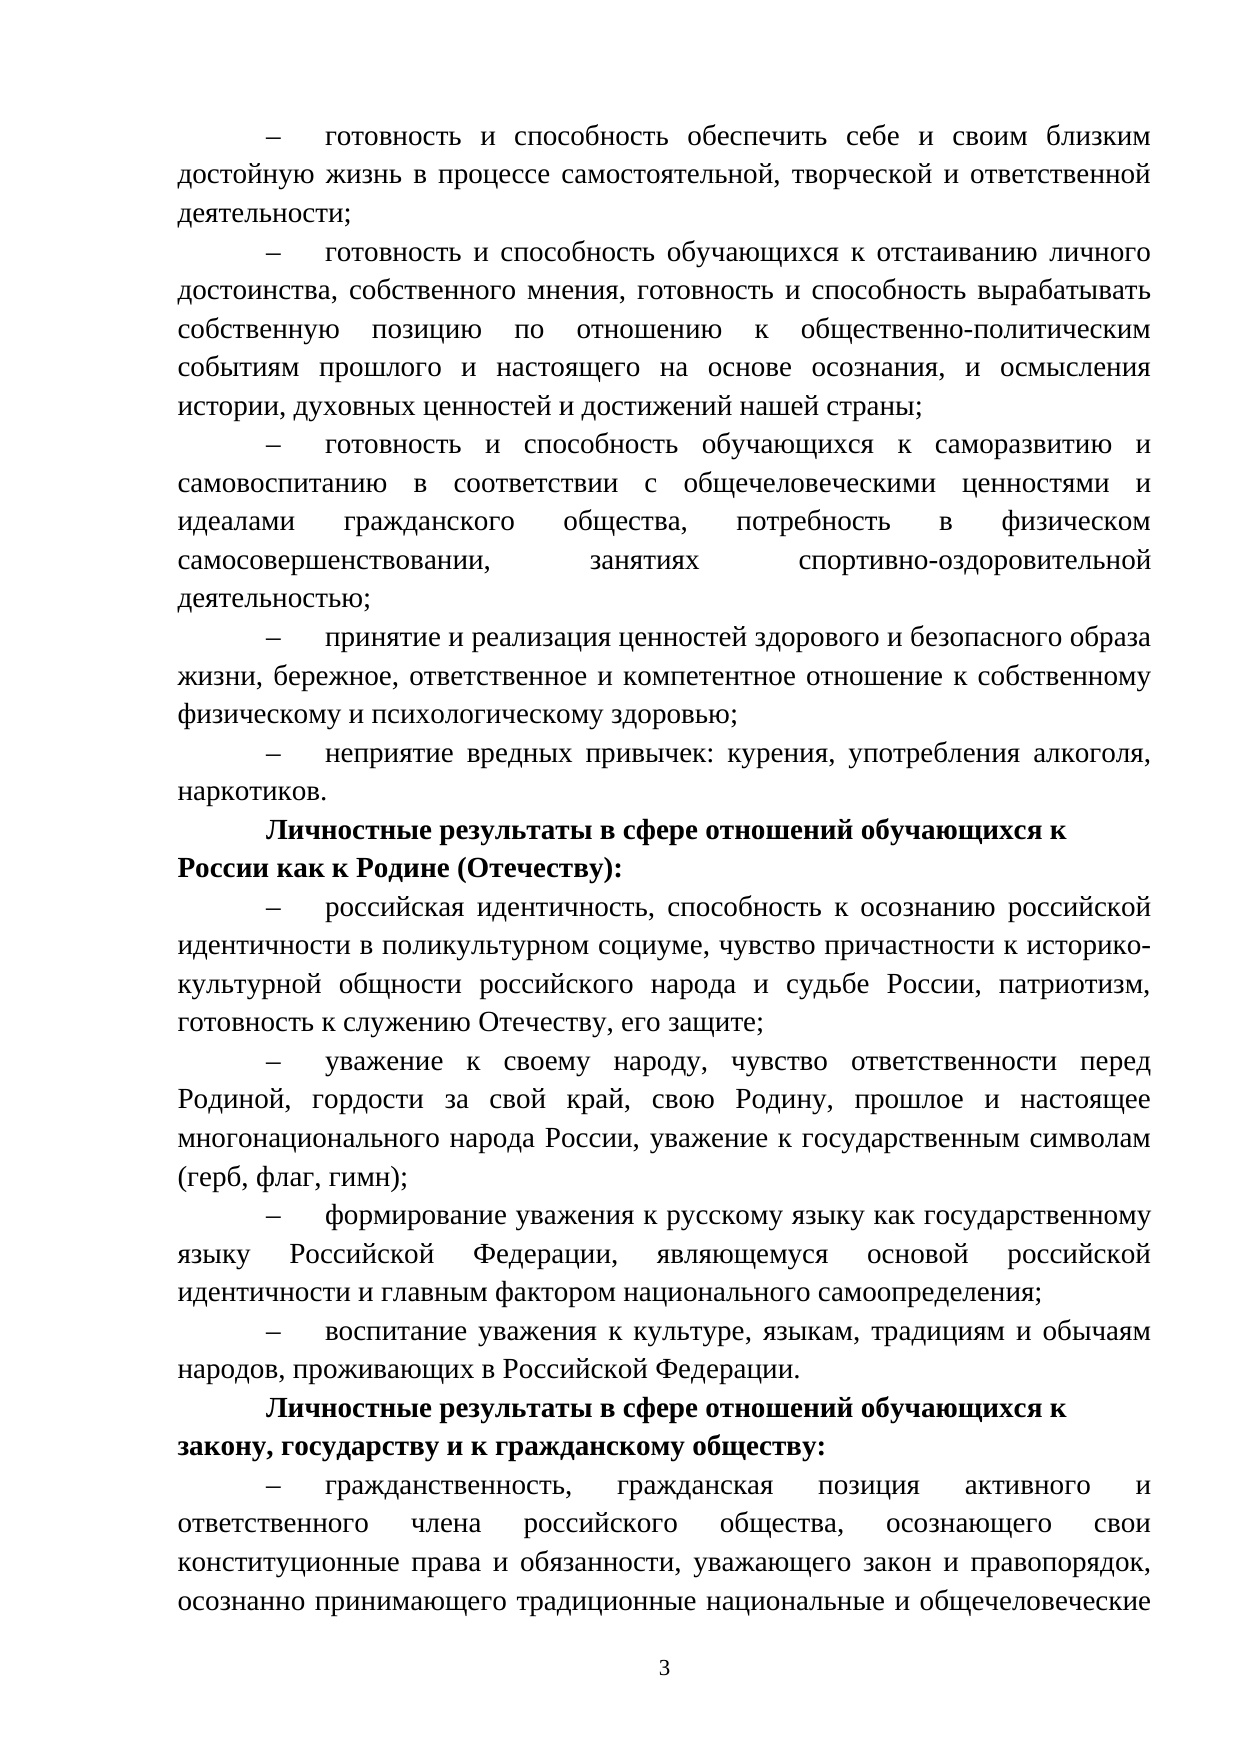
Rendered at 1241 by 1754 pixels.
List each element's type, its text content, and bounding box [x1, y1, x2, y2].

text неприятие вредных привычек: курения, употребления алкоголя, наркотиков. [177, 735, 1152, 807]
text Личностные результаты в сфере отношений обучающихся к России как к Родине (Отечеству): [177, 812, 1152, 884]
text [177, 1467, 1152, 1616]
text принятие и реализация ценностей здорового и безопасного образа жизни, бережное, ответственное и компетентное отношение к собственному физическому и психологическому здоровью; [177, 619, 1152, 730]
text готовность и способность обучающихся к саморазвитию и самовоспитанию в соответствии с общечеловеческими ценностями и идеалами гражданского общества, потребность в физическом самосовершенствовании, занятиях спортивно-оздоровительной деятельностью; [177, 426, 1152, 614]
text воспитание уважения к культуре, языкам, традициям и обычаям народов, проживающих в Российской Федерации. [177, 1313, 1152, 1385]
text готовность и способность обеспечить себе и своим близким достойную жизнь в процессе самостоятельной, творческой и ответственной деятельности; [177, 118, 1152, 229]
text российская идентичность, способность к осознанию российской идентичности в поликультурном социуме, чувство причастности к историко-культурной общности российского народа и судьбе России, патриотизм, готовность к служению Отечеству, его защите; [177, 889, 1152, 1038]
text готовность и способность обучающихся к отстаиванию личного достоинства, собственного мнения, готовность и способность вырабатывать собственную позицию по отношению к общественно-политическим событиям прошлого и настоящего на основе осознания, и осмысления истории, духовных ценностей и достижений нашей страны; [177, 234, 1152, 421]
text Личностные результаты в сфере отношений обучающихся к закону, государству и к гражданскому обществу: [177, 1390, 1152, 1462]
text уважение к своему народу, чувство ответственности перед Родиной, гордости за свой край, свою Родину, прошлое и настоящее многонационального народа России, уважение к государственным символам (герб, флаг, гимн); [177, 1043, 1152, 1192]
text формирование уважения к русскому языку как государственному языку Российской Федерации, являющемуся основой российской идентичности и главным фактором национального самоопределения; [177, 1197, 1152, 1308]
